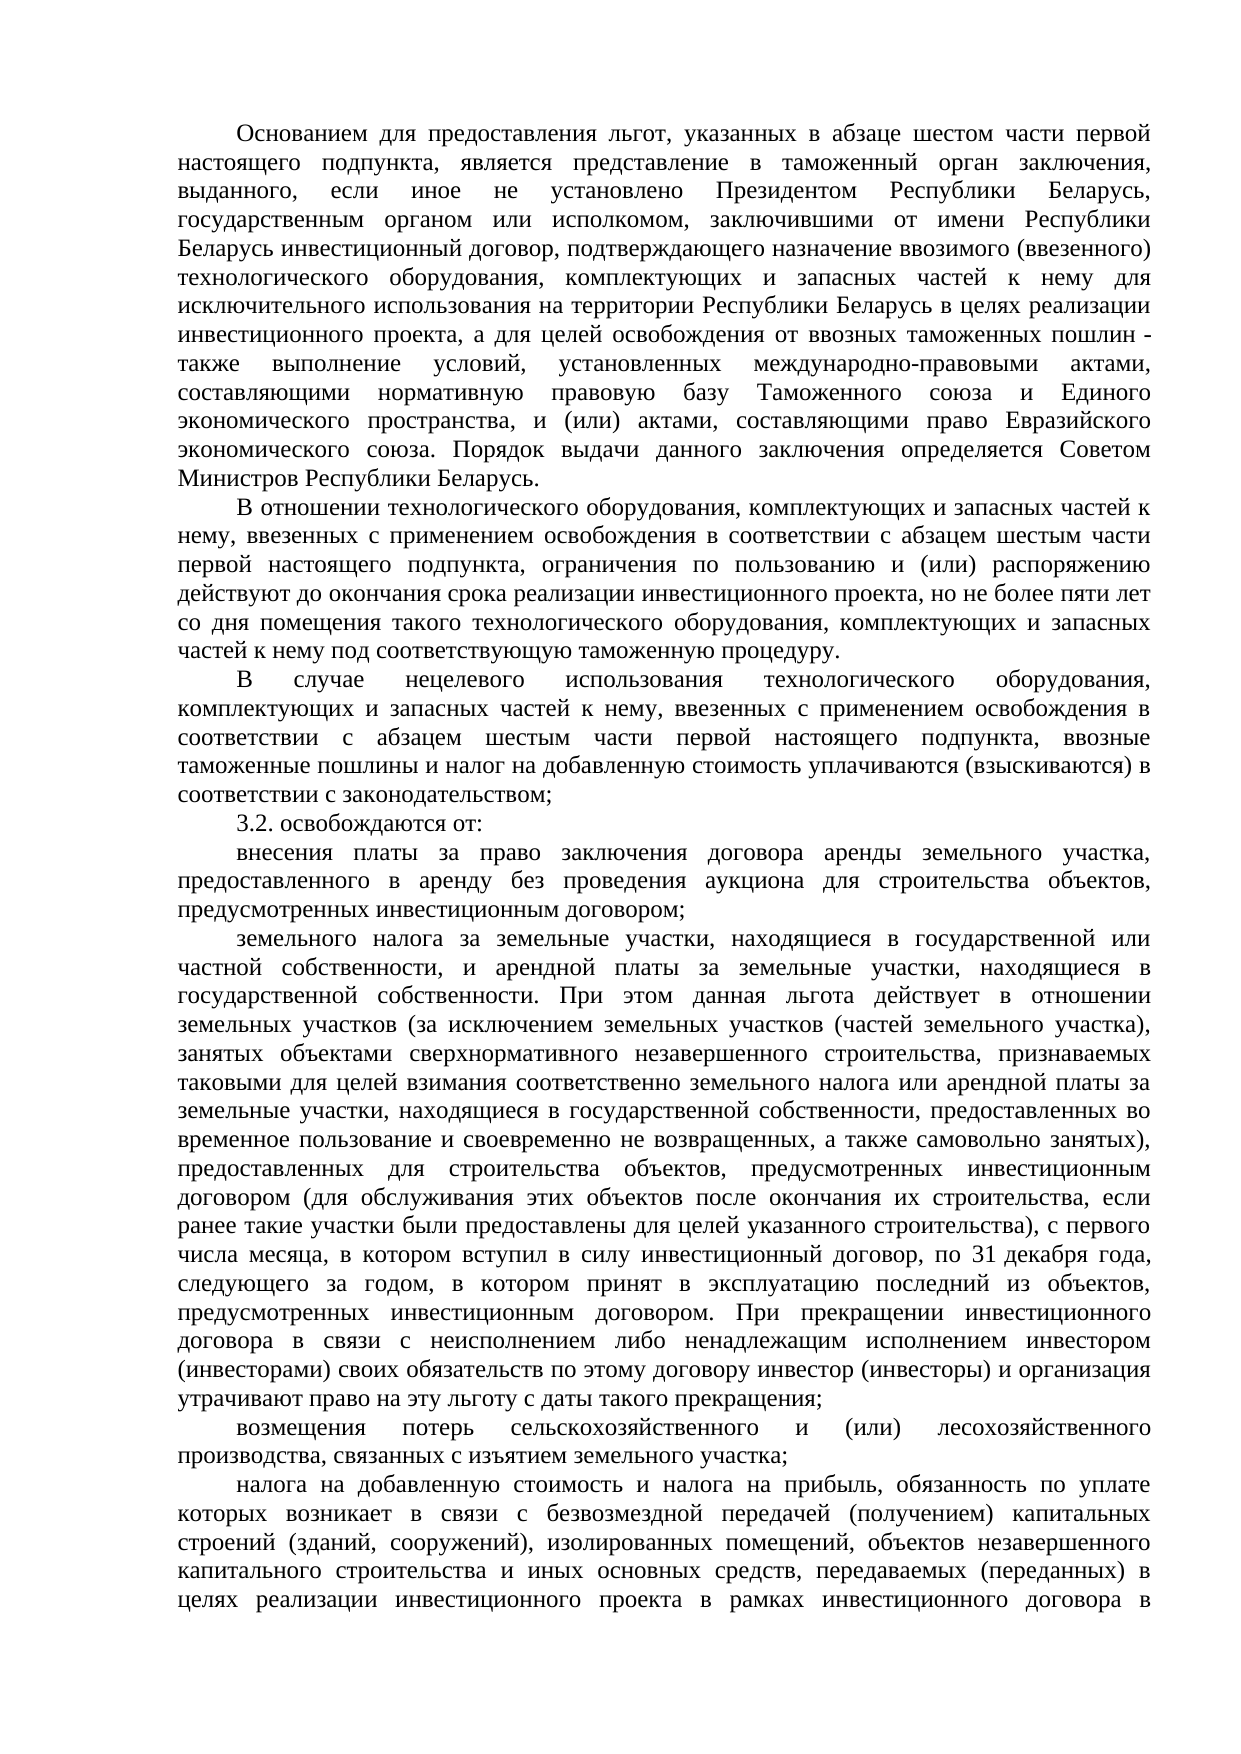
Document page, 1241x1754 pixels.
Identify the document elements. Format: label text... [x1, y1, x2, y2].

text внесения платы за право заключения договора аренды земельного участка, предоставленного в аренду без проведения аукциона для строительства объектов, предусмотренных инвестиционным договором; [177, 837, 1152, 923]
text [177, 1469, 1152, 1613]
text возмещения потерь сельскохозяйственного и (или) лесохозяйственного производства, связанных с изъятием земельного участка; [177, 1412, 1152, 1469]
text В отношении технологического оборудования, комплектующих и запасных частей к нему, ввезенных с применением освобождения в соответствии с абзацем шестым части первой настоящего подпункта, ограничения по пользованию и (или) распоряжению действуют до окончания срока реализации инвестиционного проекта, но не более пяти лет со дня помещения такого технологического оборудования, комплектующих и запасных частей к нему под соответствующую таможенную процедуру. [177, 492, 1152, 664]
text земельного налога за земельные участки, находящиеся в государственной или частной собственности, и арендной платы за земельные участки, находящиеся в государственной собственности. При этом данная льгота действует в отношении земельных участков (за исключением земельных участков (частей земельного участка), занятых объектами сверхнормативного незавершенного строительства, признаваемых таковыми для целей взимания соответственно земельного налога или арендной платы за земельные участки, находящиеся в государственной собственности, предоставленных во временное пользование и своевременно не возвращенных, а также самовольно занятых), предоставленных для строительства объектов, предусмотренных инвестиционным договором (для обслуживания этих объектов после окончания их строительства, если ранее такие участки были предоставлены для целей указанного строительства), с первого числа месяца, в котором вступил в силу инвестиционный договор, по 31 декабря года, следующего за годом, в котором принят в эксплуатацию последний из объектов, предусмотренных инвестиционным договором. При прекращении инвестиционного договора в связи с неисполнением либо ненадлежащим исполнением инвестором (инвесторами) своих обязательств по этому договору инвестор (инвесторы) и организация утрачивают право на эту льготу с даты такого прекращения; [177, 923, 1152, 1412]
text В случае нецелевого использования технологического оборудования, комплектующих и запасных частей к нему, ввезенных с применением освобождения в соответствии с абзацем шестым части первой настоящего подпункта, ввозные таможенные пошлины и налог на добавленную стоимость уплачиваются (взыскиваются) в соответствии с законодательством; [177, 664, 1152, 808]
text 3.2. освобождаются от: [177, 808, 1152, 837]
text Основанием для предоставления льгот, указанных в абзаце шестом части первой настоящего подпункта, является представление в таможенный орган заключения, выданного, если иное не установлено Президентом Республики Беларусь, государственным органом или исполкомом, заключившими от имени Республики Беларусь инвестиционный договор, подтверждающего назначение ввозимого (ввезенного) технологического оборудования, комплектующих и запасных частей к нему для исключительного использования на территории Республики Беларусь в целях реализации инвестиционного проекта, а для целей освобождения от ввозных таможенных пошлин - также выполнение условий, установленных международно-правовыми актами, составляющими нормативную правовую базу Таможенного союза и Единого экономического пространства, и (или) актами, составляющими право Евразийского экономического союза. Порядок выдачи данного заключения определяется Советом Министров Республики Беларусь. [177, 118, 1152, 492]
